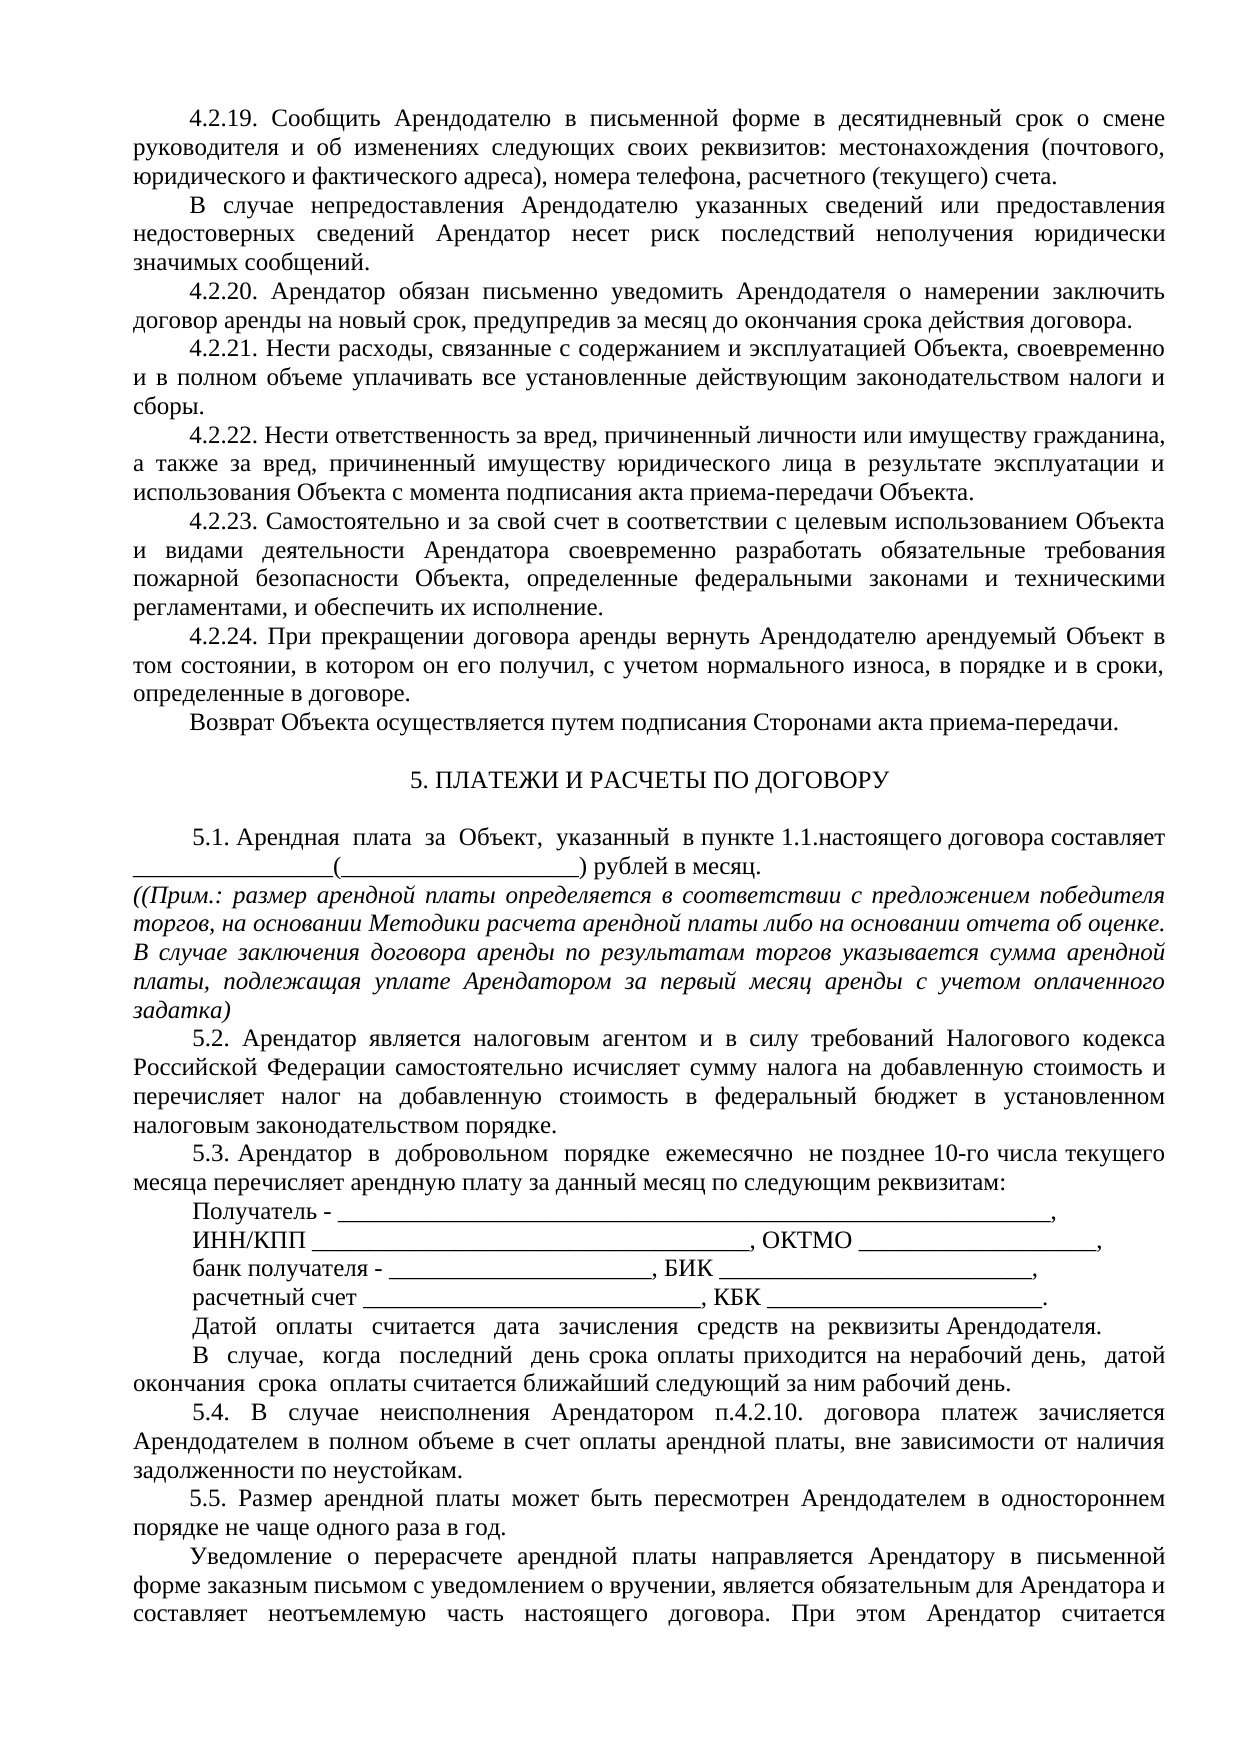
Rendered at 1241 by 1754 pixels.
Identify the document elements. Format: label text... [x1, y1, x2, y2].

text 5. ПЛАТЕЖИ И РАСЧЕТЫ ПО ДОГОВОРУ [133, 765, 1166, 793]
text 4.2.19. Сообщить Арендодателю в письменной форме в десятидневный срок о смене руководителя и об изменениях следующих своих реквизитов: местонахождения (почтового, юридического и фактического адреса), номера телефона, расчетного (текущего) счета. [133, 103, 1166, 190]
text расчетный счет ___________________________, КБК ______________________. [133, 1282, 1166, 1311]
text 4.2.20. Арендатор обязан письменно уведомить Арендодателя о намерении заключить договор аренды на новый срок, предупредив за месяц до окончания срока действия договора. [133, 276, 1166, 333]
text 4.2.24. При прекращении договора аренды вернуть Арендодателю арендуемый Объект в том состоянии, в котором он его получил, с учетом нормального износа, в порядке и в сроки, определенные в договоре. [133, 621, 1166, 707]
text 5.2. Арендатор является налоговым агентом и в силу требований Налогового кодекса Российской Федерации самостоятельно исчисляет сумму налога на добавленную стоимость и перечисляет налог на добавленную стоимость в федеральный бюджет в установленном налоговым законодательством порядке. [133, 1023, 1166, 1138]
text Получатель - _________________________________________________________, [133, 1196, 1166, 1225]
text В случае непредоставления Арендодателю указанных сведений или предоставления недостоверных сведений Арендатор несет риск последствий неполучения юридически значимых сообщений. [133, 190, 1166, 276]
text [133, 1541, 1166, 1627]
text В случае, когда последний день срока оплаты приходится на нерабочий день, датой окончания срока оплаты считается ближайший следующий за ним рабочий день. [133, 1340, 1166, 1397]
text Датой оплаты считается дата зачисления средств на реквизиты Арендодателя. [133, 1311, 1166, 1340]
text ((Прим.: размер арендной платы определяется в соответствии с предложением победителя торгов, на основании Методики расчета арендной платы либо на основании отчета об оценке. В случае заключения договора аренды по результатам торгов указывается сумма арендной платы, подлежащая уплате Арендатором за первый месяц аренды с учетом оплаченного задатка) [133, 880, 1166, 1023]
text ИНН/КПП ___________________________________, ОКТМО ___________________, [133, 1225, 1166, 1253]
text 5.1. Арендная плата за Объект, указанный в пункте 1.1.настоящего договора составляет ________________(___________________) рублей в месяц. [133, 822, 1166, 880]
text 4.2.23. Самостоятельно и за свой счет в соответствии с целевым использованием Объекта и видами деятельности Арендатора своевременно разработать обязательные требования пожарной безопасности Объекта, определенные федеральными законами и техническими регламентами, и обеспечить их исполнение. [133, 506, 1166, 621]
text 5.4. В случае неисполнения Арендатором п.4.2.10. договора платеж зачисляется Арендодателем в полном объеме в счет оплаты арендной платы, вне зависимости от наличия задолженности по неустойкам. [133, 1397, 1166, 1483]
text 5.5. Размер арендной платы может быть пересмотрен Арендодателем в одностороннем порядке не чаще одного раза в год. [133, 1483, 1166, 1541]
text 4.2.22. Нести ответственность за вред, причиненный личности или имуществу гражданина, а также за вред, причиненный имуществу юридического лица в результате эксплуатации и использования Объекта с момента подписания акта приема-передачи Объекта. [133, 420, 1166, 506]
text Возврат Объекта осуществляется путем подписания Сторонами акта приема-передачи. [133, 707, 1166, 736]
text 4.2.21. Нести расходы, связанные с содержанием и эксплуатацией Объекта, своевременно и в полном объеме уплачивать все установленные действующим законодательством налоги и сборы. [133, 333, 1166, 420]
text банк получателя - _____________________, БИК _________________________, [133, 1253, 1166, 1282]
text 5.3. Арендатор в добровольном порядке ежемесячно не позднее 10-го числа текущего месяца перечисляет арендную плату за данный месяц по следующим реквизитам: [133, 1138, 1166, 1196]
